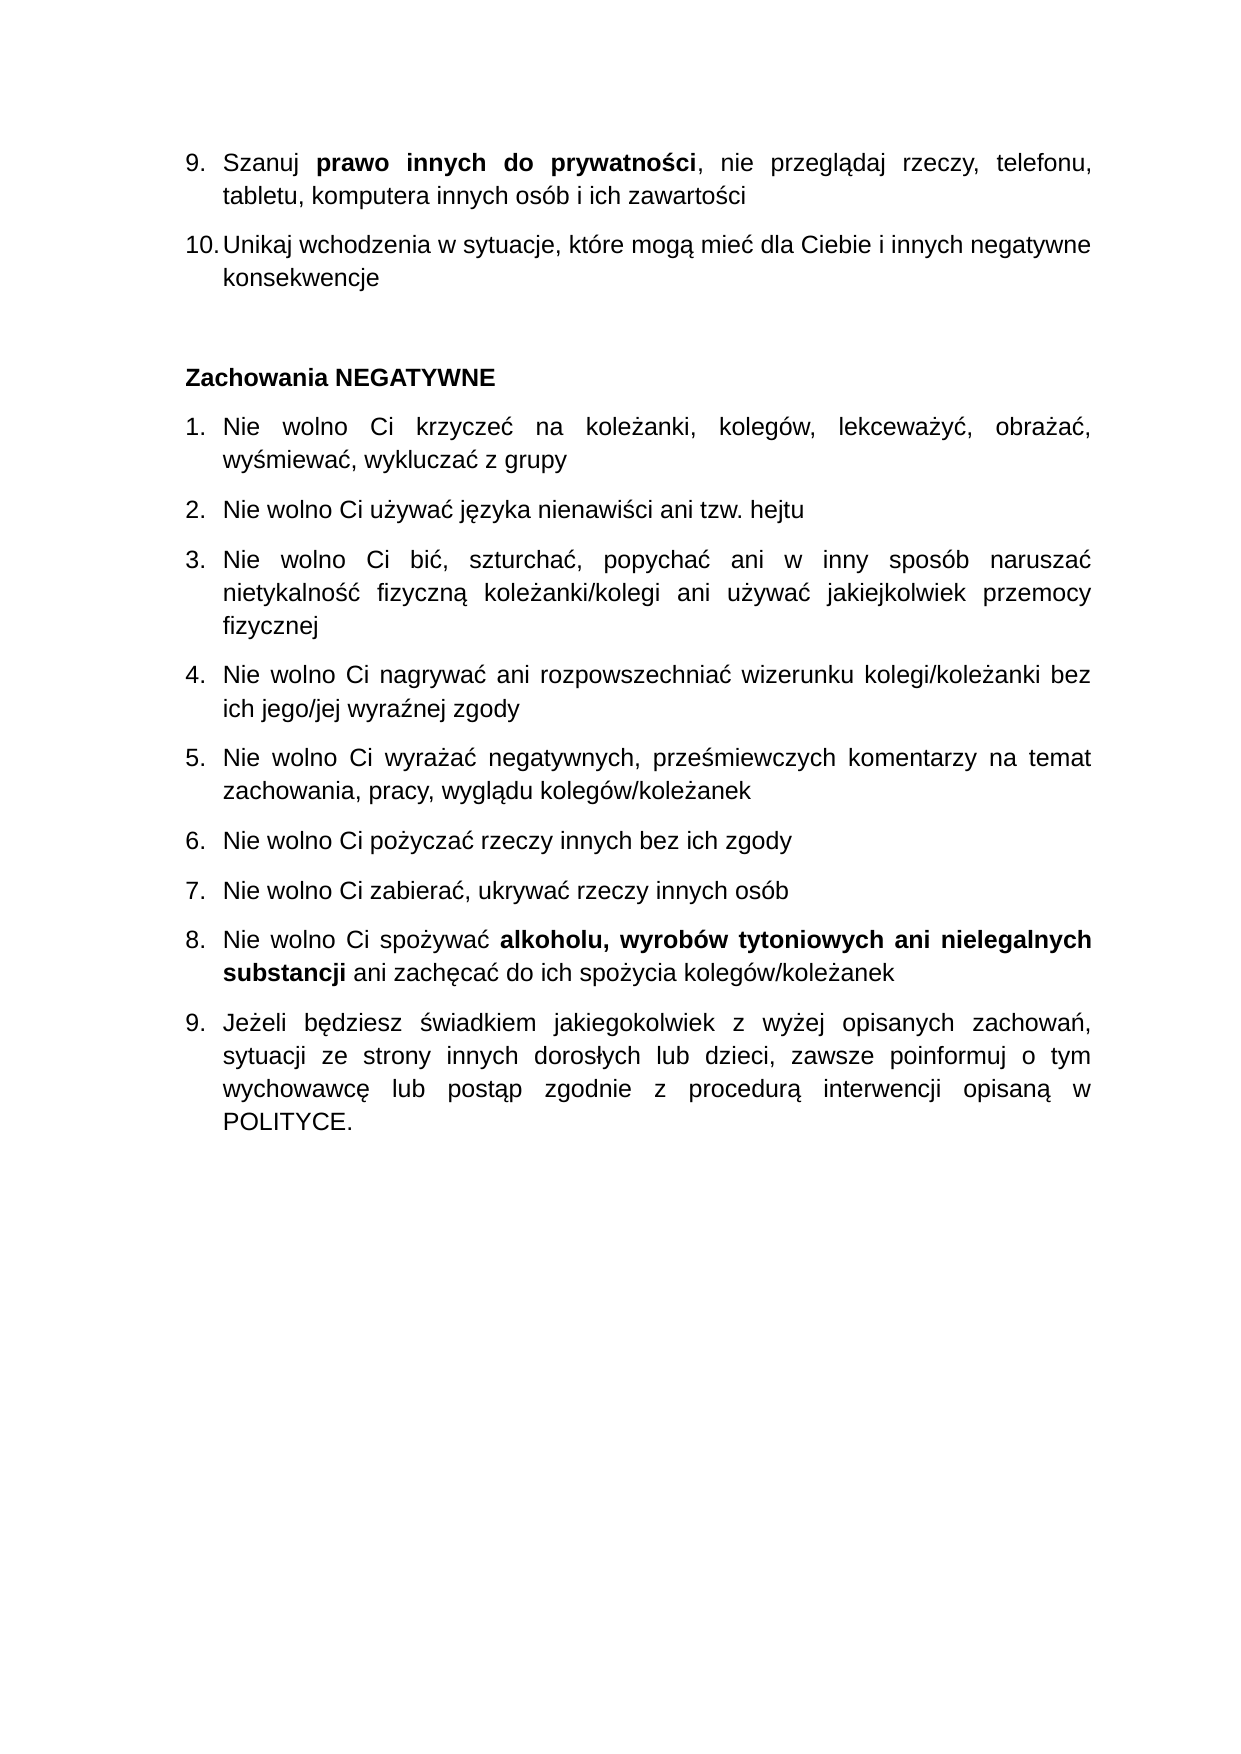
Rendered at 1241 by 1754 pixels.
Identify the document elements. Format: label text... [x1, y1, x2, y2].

text Zachowania NEGATYWNE [185, 363, 1093, 391]
list Nie wolno Ci nagrywać ani rozpowszechniać wizerunku kolegi/koleżanki bez ich jego/jej wyraźnej zgody [185, 661, 1093, 722]
list Nie wolno Ci zabierać, ukrywać rzeczy innych osób [185, 876, 1093, 904]
list Nie wolno Ci spożywać alkoholu, wyrobów tytoniowych ani nielegalnych substancji ani zachęcać do ich spożycia kolegów/koleżanek [185, 925, 1093, 987]
list Nie wolno Ci krzyczeć na koleżanki, kolegów, lekceważyć, obrażać, wyśmiewać, wykluczać z grupy [185, 412, 1093, 474]
list Nie wolno Ci wyrażać negatywnych, prześmiewczych komentarzy na temat zachowania, pracy, wyglądu kolegów/koleżanek [185, 743, 1093, 805]
list Nie wolno Ci pożyczać rzeczy innych bez ich zgody [185, 826, 1093, 855]
list Nie wolno Ci używać języka nienawiści ani tzw. hejtu [185, 495, 1093, 524]
list Unikaj wchodzenia w sytuacje, które mogą mieć dla Ciebie i innych negatywne konsekwencje [185, 230, 1093, 292]
list Szanuj prawo innych do prywatności, nie przeglądaj rzeczy, telefonu, tabletu, komputera innych osób i ich zawartości [185, 148, 1093, 209]
list Jeżeli będziesz świadkiem jakiegokolwiek z wyżej opisanych zachowań, sytuacji ze strony innych dorosłych lub dzieci, zawsze poinformuj o tym wychowawcę lub postąp zgodnie z procedurą interwencji opisaną w POLITYCE. [185, 1008, 1093, 1136]
list Nie wolno Ci bić, szturchać, popychać ani w inny sposób naruszać nietykalność fizyczną koleżanki/kolegi ani używać jakiejkolwiek przemocy fizycznej [185, 545, 1093, 639]
